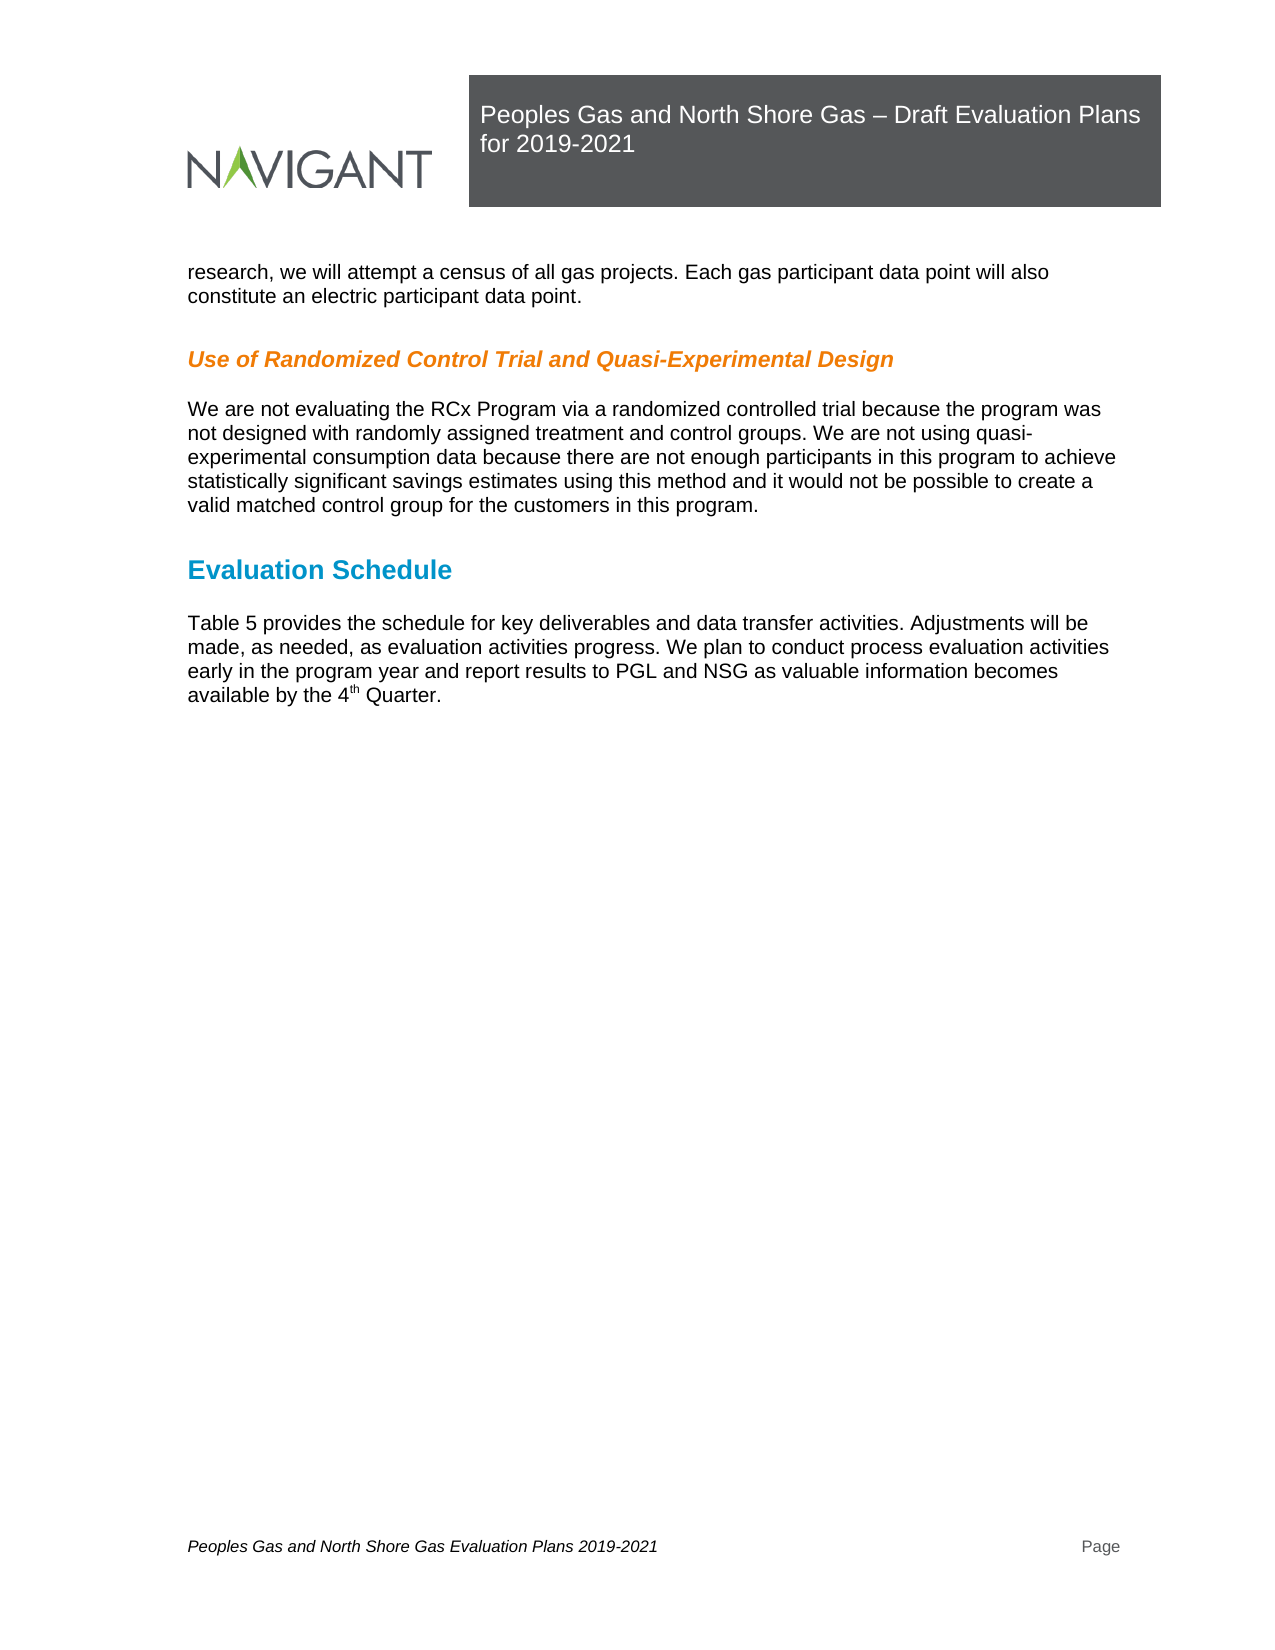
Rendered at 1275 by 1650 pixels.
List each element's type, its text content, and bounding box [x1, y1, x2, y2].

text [187, 260, 1125, 308]
subtitle Evaluation Schedule [187, 554, 1125, 586]
subtitle Use of Randomized Control Trial and Quasi-Experimental Design [187, 346, 1125, 372]
text Table 5 provides the schedule for key deliverables and data transfer activities. Adjustments will be made, as needed, as evaluation activities progress. We plan to conduct process evaluation activities early in the program year and report results to PGL and NSG as valuable information becomes available by the 4th Quarter. [187, 611, 1125, 706]
text We are not evaluating the RCx Program via a randomized controlled trial because the program was not designed with randomly assigned treatment and control groups. We are not using quasi-experimental consumption data because there are not enough participants in this program to achieve statistically significant savings estimates using this method and it would not be possible to create a valid matched control group for the customers in this program. [187, 397, 1125, 517]
